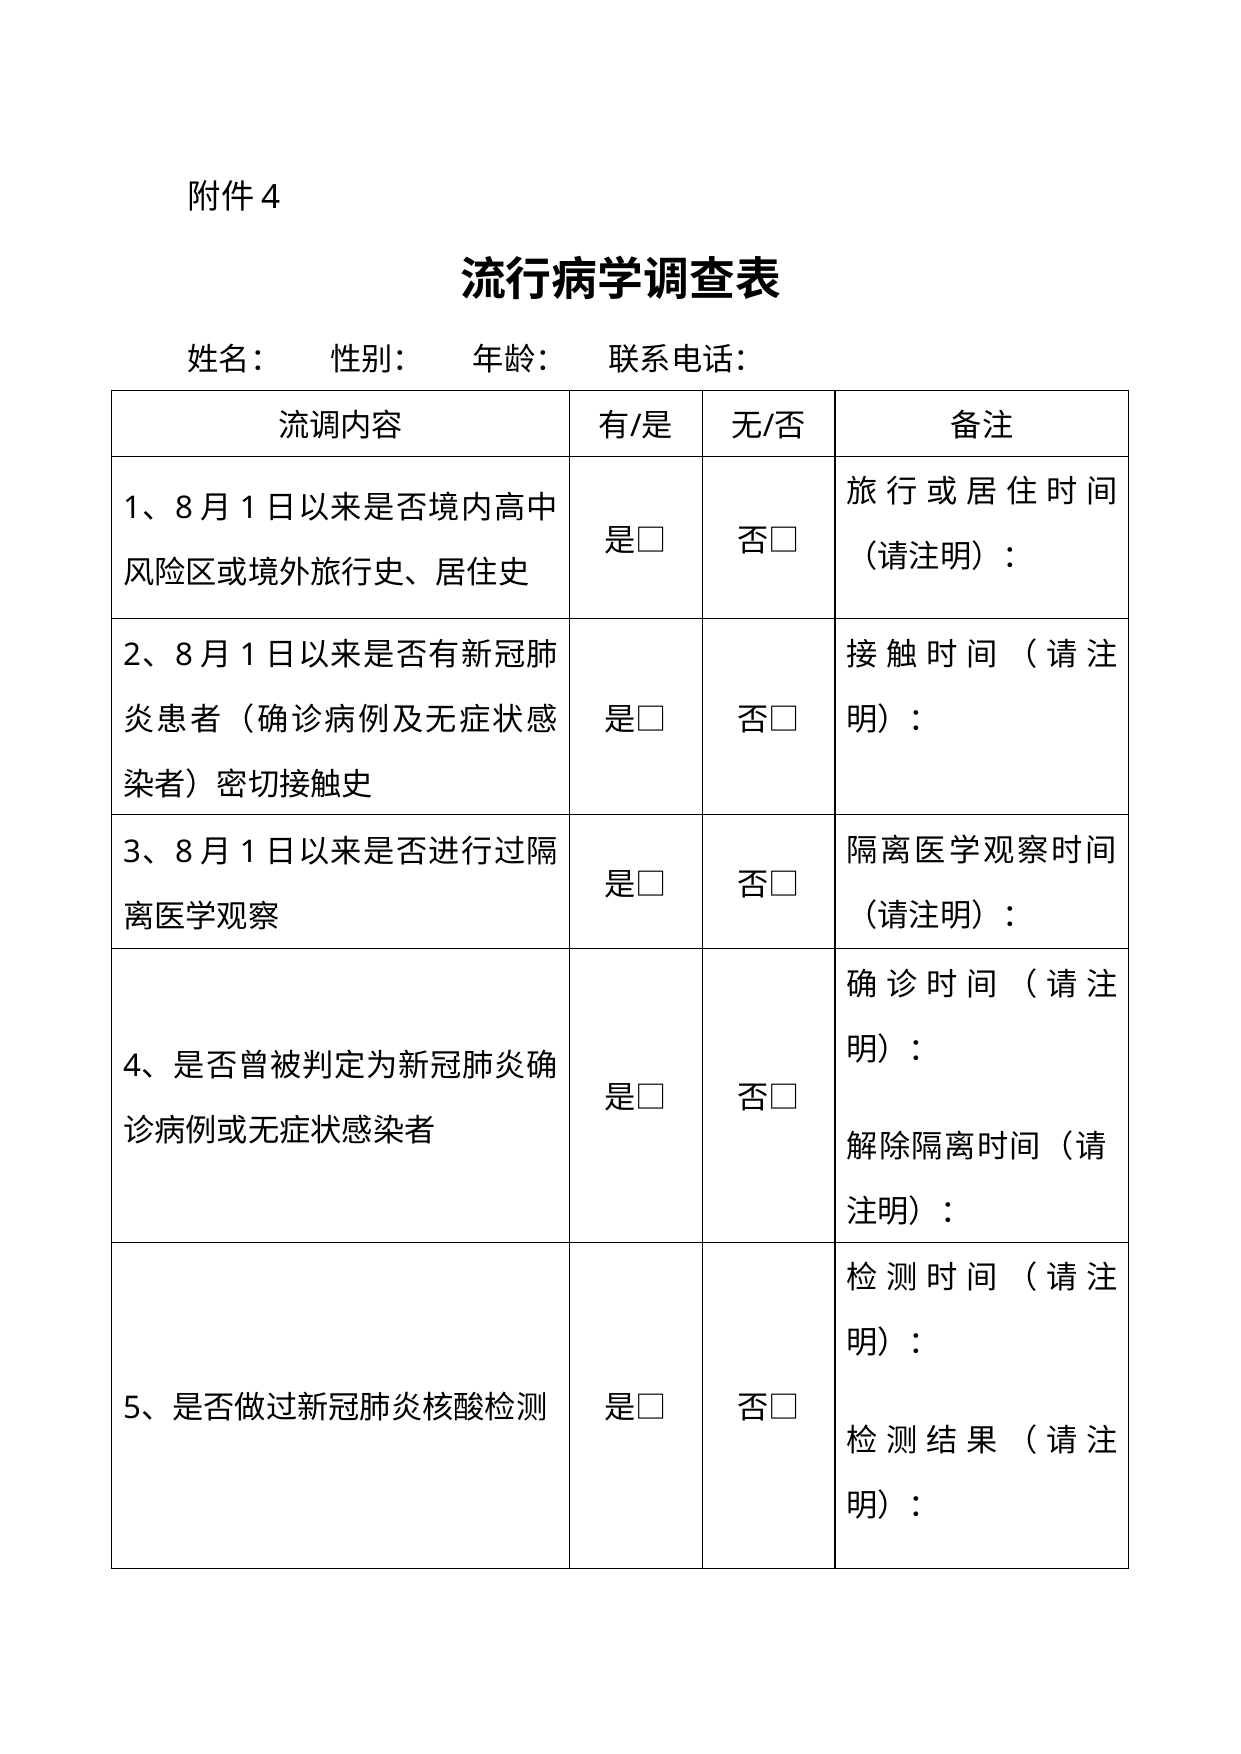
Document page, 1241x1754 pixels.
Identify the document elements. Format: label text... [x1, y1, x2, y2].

table_cell 旅行或居住时间（请注明）： [836, 457, 1128, 618]
table_header 备注 [836, 391, 1128, 456]
table_cell 确诊时间（请注明）： 解除隔离时间（请注明）： [836, 949, 1128, 1242]
text 附件4 [187, 162, 1053, 227]
text 姓名： 性别： 年龄： 联系电话： [187, 324, 1053, 389]
table_cell 2、8月1日以来是否有新冠肺炎患者（确诊病例及无症状感染者）密切接触史 [112, 619, 569, 814]
table_header 有/是 [570, 391, 702, 456]
table_cell 接触时间（请注明）： [836, 619, 1128, 814]
table_cell 4、是否曾被判定为新冠肺炎确诊病例或无症状感染者 [112, 949, 569, 1242]
table_cell 否□ [703, 815, 834, 948]
table_header 流调内容 [112, 391, 569, 456]
table_cell 3、8月1日以来是否进行过隔离医学观察 [112, 815, 569, 948]
table_cell 是□ [570, 949, 702, 1242]
table_cell 否□ [703, 949, 834, 1242]
text 流行病学调查表 [187, 227, 1053, 324]
table_cell 否□ [703, 619, 834, 814]
table_cell 是□ [570, 457, 702, 618]
table_cell 隔离医学观察时间（请注明）： [836, 815, 1128, 948]
table_cell 是□ [570, 815, 702, 948]
table_cell 1、8月1日以来是否境内高中风险区或境外旅行史、居住史 [112, 457, 569, 618]
table_cell 5、是否做过新冠肺炎核酸检测 [112, 1243, 569, 1568]
table_cell 是□ [570, 1243, 702, 1568]
table_cell 检测时间（请注明）： 检测结果（请注明）： [836, 1243, 1128, 1568]
table_cell 否□ [703, 1243, 834, 1568]
table_header 无/否 [703, 391, 834, 456]
table_cell 是□ [570, 619, 702, 814]
table_cell 否□ [703, 457, 834, 618]
